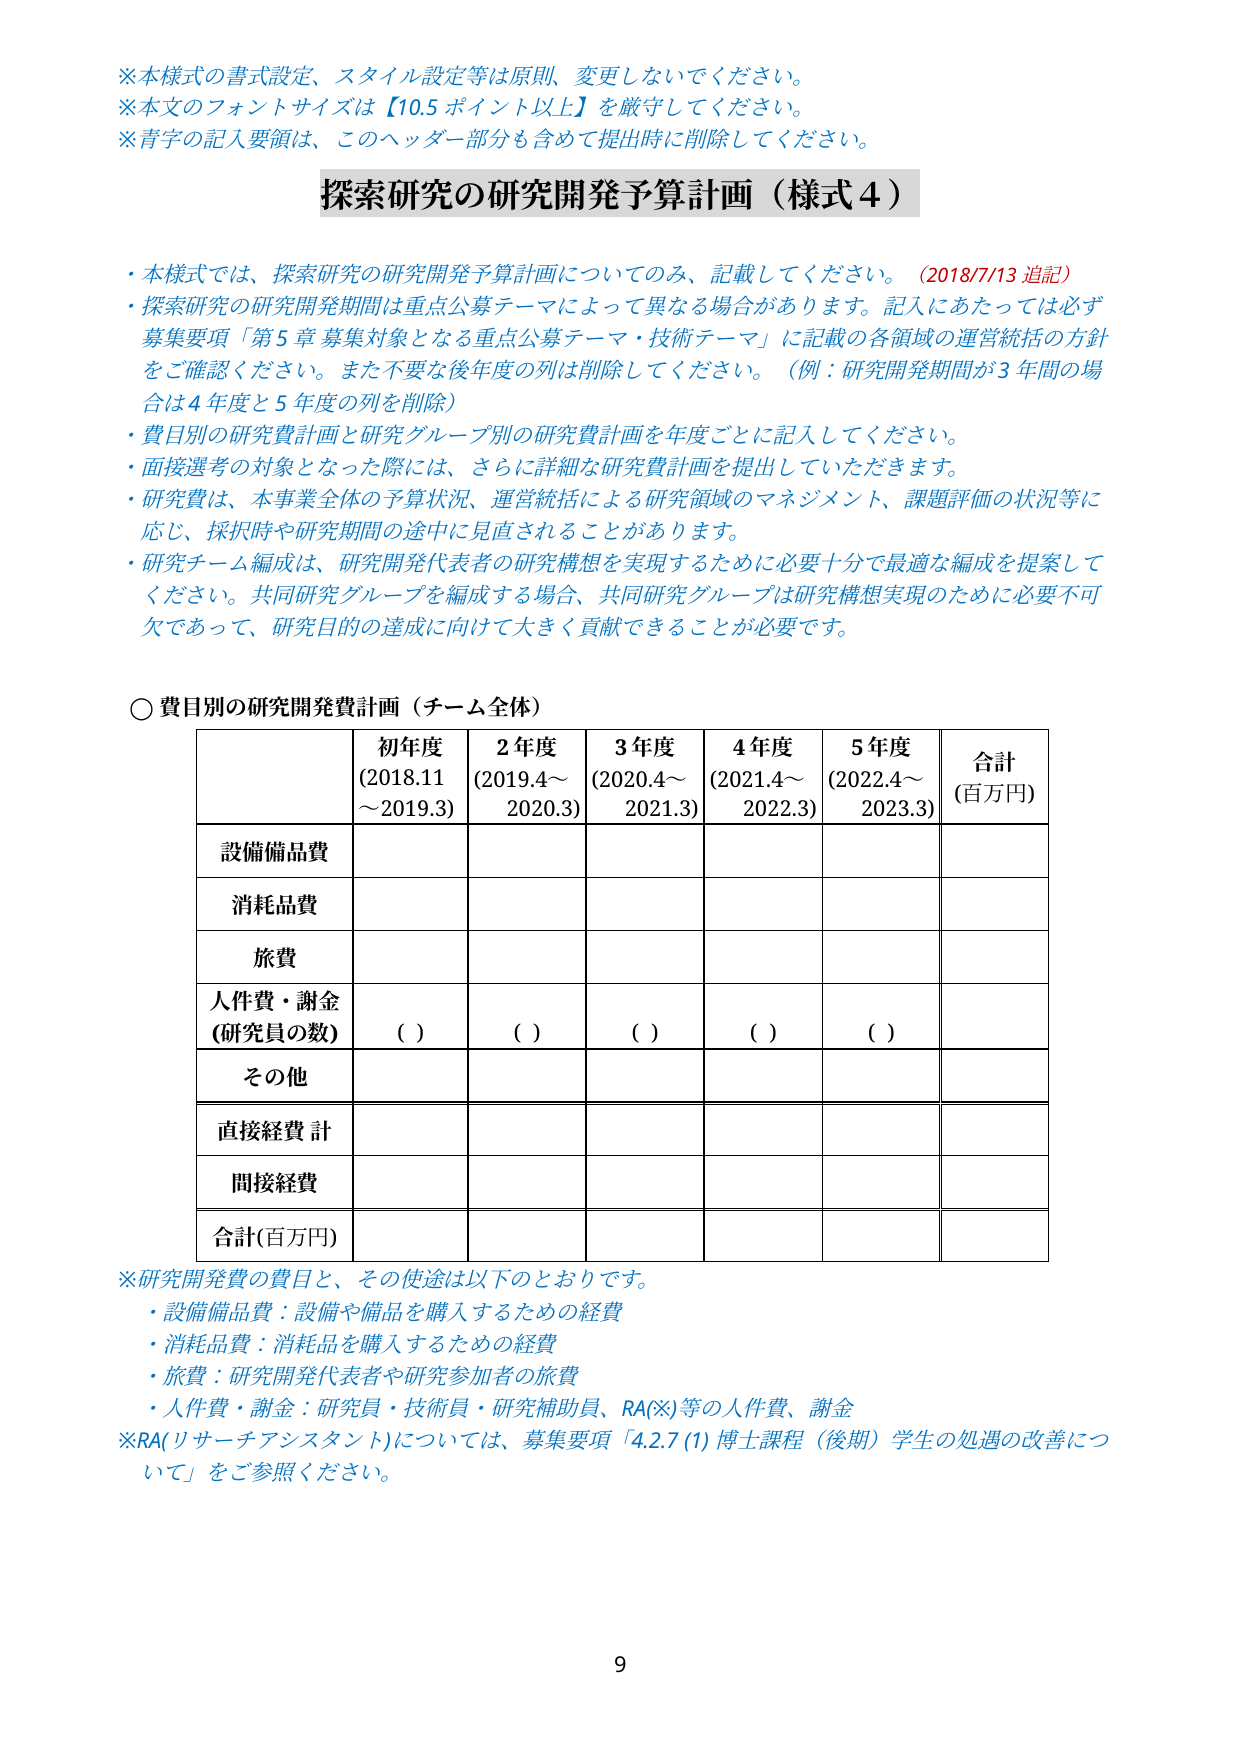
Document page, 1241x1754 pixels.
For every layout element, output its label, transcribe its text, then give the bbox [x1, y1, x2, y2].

table_cell ( ) [823, 984, 939, 1048]
table_cell [942, 1105, 1048, 1154]
table_cell [354, 1105, 467, 1154]
table_cell [354, 1211, 467, 1261]
table_cell [942, 878, 1048, 929]
table_cell [469, 931, 585, 983]
text ・旅費：研究開発代表者や研究参加者の旅費 [118, 1359, 1122, 1391]
table_cell [705, 825, 822, 876]
text ・費目別の研究費計画と研究グループ別の研究費計画を年度ごとに記入してください。 [118, 418, 1122, 450]
table_header 2年度 (2019.4～ 2020.3) [469, 730, 585, 823]
table_cell [705, 1050, 822, 1101]
table_cell [942, 1050, 1048, 1101]
table_cell 間接経費 [197, 1156, 352, 1208]
table_cell [823, 1105, 939, 1154]
text ・人件費・謝金：研究員・技術員・研究補助員、RA(※)等の人件費、謝金 [118, 1391, 1122, 1423]
table_header 4年度 (2021.4～ 2022.3) [705, 730, 822, 823]
table_cell [823, 931, 939, 983]
table_cell 消耗品費 [197, 878, 352, 929]
subtitle ◯ 費目別の研究開発費計画（チーム全体） [129, 690, 1122, 722]
table_cell [587, 1050, 703, 1101]
text ※RA(リサーチアシスタント)については、募集要項「4.2.7 (1) 博士課程（後期）学生の処遇の改善について」をご参照ください。 [118, 1423, 1122, 1487]
table_cell [354, 1156, 467, 1208]
title 探索研究の研究開発予算計画（様式４） [118, 161, 1122, 225]
table_cell [354, 825, 467, 876]
table_cell ( ) [469, 984, 585, 1048]
table_cell [469, 1211, 585, 1261]
table_header 3年度 (2020.4～ 2021.3) [587, 730, 703, 823]
table_cell [705, 1105, 822, 1154]
table_cell その他 [197, 1050, 352, 1101]
table_cell 設備備品費 [197, 825, 352, 876]
table_cell ( ) [587, 984, 703, 1048]
table_cell [823, 878, 939, 929]
table_cell [587, 1211, 703, 1261]
table_header 5年度 (2022.4～ 2023.3) [823, 730, 939, 823]
table_cell [942, 825, 1048, 876]
table_cell [942, 984, 1048, 1048]
table_cell ( ) [705, 984, 822, 1048]
table_header 初年度 (2018.11～2019.3) [354, 730, 467, 823]
table_cell [823, 1156, 939, 1208]
table_cell 直接経費 計 [197, 1105, 352, 1154]
table_cell [823, 1050, 939, 1101]
text ※研究開発費の費目と、その使途は以下のとおりです。 [118, 1262, 1122, 1294]
table_cell [705, 1211, 822, 1261]
table_cell 合計(百万円) [197, 1211, 352, 1261]
table_cell [587, 931, 703, 983]
text ・研究チーム編成は、研究開発代表者の研究構想を実現するために必要十分で最適な編成を提案してください。共同研究グループを編成する場合、共同研究グループは研究構想実現のために必要不可欠であって、研究目的の達成に向けて大きく貢献できることが必要です。 [118, 546, 1122, 642]
table_cell [354, 878, 467, 929]
table_cell [587, 878, 703, 929]
table_cell [705, 931, 822, 983]
table_cell [942, 1156, 1048, 1208]
table_cell [469, 1156, 585, 1208]
table_cell [587, 1105, 703, 1154]
table_cell [587, 1156, 703, 1208]
table_cell [587, 825, 703, 876]
table_cell [942, 1211, 1048, 1261]
table_cell [469, 825, 585, 876]
table_cell [705, 1156, 822, 1208]
table_cell [469, 1050, 585, 1101]
text ・研究費は、本事業全体の予算状況、運営統括による研究領域のマネジメント、課題評価の状況等に応じ、採択時や研究期間の途中に見直されることがあります。 [118, 482, 1122, 546]
table_cell ( ) [354, 984, 467, 1048]
text ・設備備品費：設備や備品を購入するための経費 [118, 1294, 1122, 1327]
table_cell [469, 878, 585, 929]
table_cell [942, 931, 1048, 983]
text ・本様式では、探索研究の研究開発予算計画についてのみ、記載してください。（2018/7/13追記） [118, 257, 1122, 289]
table_cell [354, 931, 467, 983]
table_cell [354, 1050, 467, 1101]
text ・面接選考の対象となった際には、さらに詳細な研究費計画を提出していただきます。 [118, 450, 1122, 482]
table_cell [823, 1211, 939, 1261]
table_cell [823, 825, 939, 876]
table_header 合計 (百万円) [942, 730, 1048, 823]
text ・探索研究の研究開発期間は重点公募テーマによって異なる場合があります。記入にあたっては必ず募集要項「第5章 募集対象となる重点公募テーマ・技術テーマ」に記載の各領域の運営統括の方針をご確認ください。また不要な後年度の列は削除してください。（例：研究開発期間が3年間の場合は4年度と5年度の列を削除） [118, 289, 1122, 418]
table_cell [705, 878, 822, 929]
table_header [197, 730, 352, 823]
table_cell 人件費・謝金 (研究員の数) [197, 984, 352, 1048]
text ・消耗品費：消耗品を購入するための経費 [118, 1327, 1122, 1359]
table_cell [469, 1105, 585, 1154]
table_cell 旅費 [197, 931, 352, 983]
